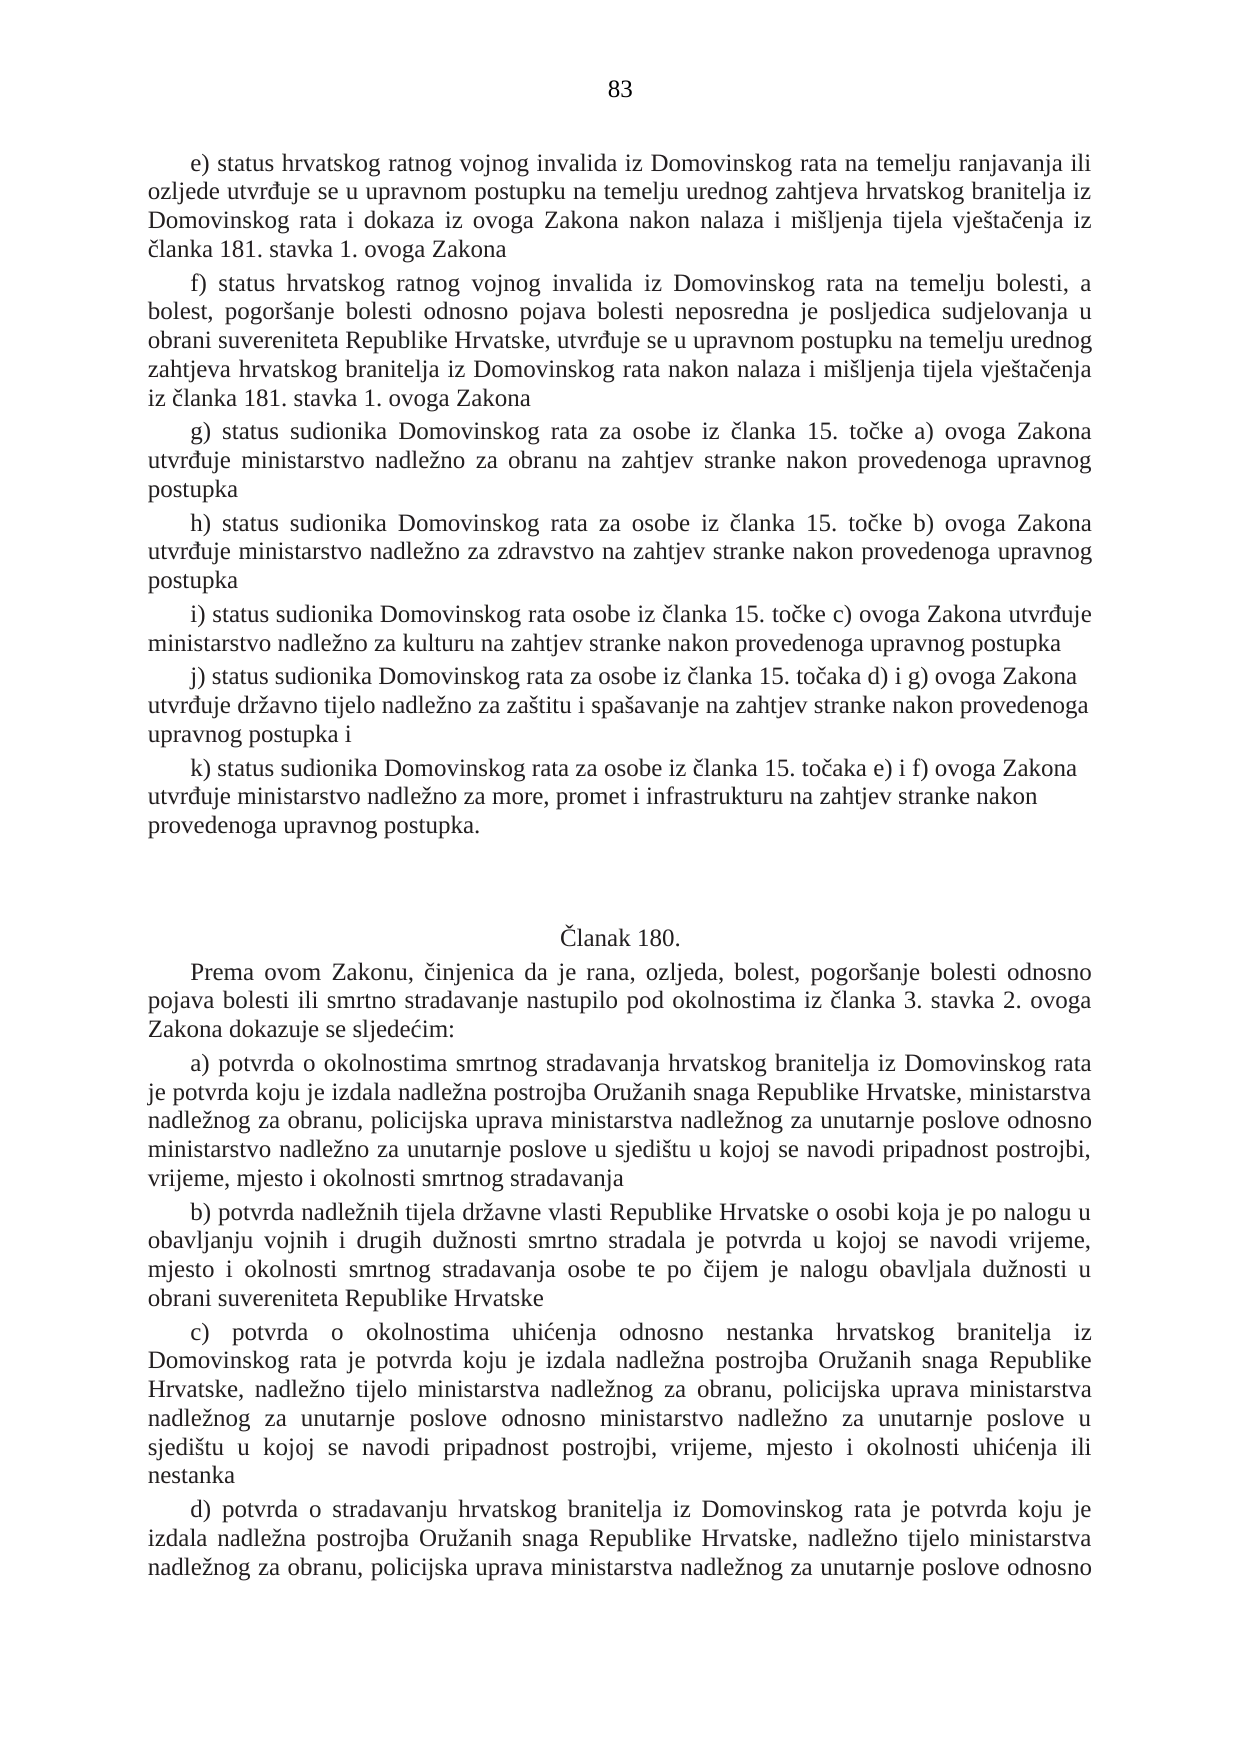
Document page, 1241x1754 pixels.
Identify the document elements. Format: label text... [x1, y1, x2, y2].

text i) status sudionika Domovinskog rata osobe iz članka 15. točke c) ovoga Zakona utvrđuje ministarstvo nadležno za kulturu na zahtjev stranke nakon provedenoga upravnog postupka [148, 599, 1093, 656]
text Prema ovom Zakonu, činjenica da je rana, ozljeda, bolest, pogoršanje bolesti odnosno pojava bolesti ili smrtno stradavanje nastupilo pod okolnostima iz članka 3. stavka 2. ovoga Zakona dokazuje se sljedećim: [148, 957, 1093, 1043]
text Članak 180. [148, 923, 1093, 952]
text f) status hrvatskog ratnog vojnog invalida iz Domovinskog rata na temelju bolesti, a bolest, pogoršanje bolesti odnosno pojava bolesti neposredna je posljedica sudjelovanja u obrani suvereniteta Republike Hrvatske, utvrđuje se u upravnom postupku na temelju urednog zahtjeva hrvatskog branitelja iz Domovinskog rata nakon nalaza i mišljenja tijela vještačenja iz članka 181. stavka 1. ovoga Zakona [148, 268, 1093, 411]
text b) potvrda nadležnih tijela državne vlasti Republike Hrvatske o osobi koja je po nalogu u obavljanju vojnih i drugih dužnosti smrtno stradala je potvrda u kojoj se navodi vrijeme, mjesto i okolnosti smrtnog stradavanja osobe te po čijem je nalogu obavljala dužnosti u obrani suvereniteta Republike Hrvatske [148, 1197, 1093, 1312]
text g) status sudionika Domovinskog rata za osobe iz članka 15. točke a) ovoga Zakona utvrđuje ministarstvo nadležno za obranu na zahtjev stranke nakon provedenoga upravnog postupka [148, 416, 1093, 503]
text k) status sudionika Domovinskog rata za osobe iz članka 15. točaka e) i f) ovoga Zakona utvrđuje ministarstvo nadležno za more, promet i infrastrukturu na zahtjev stranke nakon provedenoga upravnog postupka. [148, 753, 1093, 839]
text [148, 1494, 1093, 1580]
text e) status hrvatskog ratnog vojnog invalida iz Domovinskog rata na temelju ranjavanja ili ozljede utvrđuje se u upravnom postupku na temelju urednog zahtjeva hrvatskog branitelja iz Domovinskog rata i dokaza iz ovoga Zakona nakon nalaza i mišljenja tijela vještačenja iz članka 181. stavka 1. ovoga Zakona [148, 148, 1093, 263]
text a) potvrda o okolnostima smrtnog stradavanja hrvatskog branitelja iz Domovinskog rata je potvrda koju je izdala nadležna postrojba Oružanih snaga Republike Hrvatske, ministarstva nadležnog za obranu, policijska uprava ministarstva nadležnog za unutarnje poslove odnosno ministarstvo nadležno za unutarnje poslove u sjedištu u kojoj se navodi pripadnost postrojbi, vrijeme, mjesto i okolnosti smrtnog stradavanja [148, 1048, 1093, 1192]
text c) potvrda o okolnostima uhićenja odnosno nestanka hrvatskog branitelja iz Domovinskog rata je potvrda koju je izdala nadležna postrojba Oružanih snaga Republike Hrvatske, nadležno tijelo ministarstva nadležnog za obranu, policijska uprava ministarstva nadležnog za unutarnje poslove odnosno ministarstvo nadležno za unutarnje poslove u sjedištu u kojoj se navodi pripadnost postrojbi, vrijeme, mjesto i okolnosti uhićenja ili nestanka [148, 1317, 1093, 1489]
text j) status sudionika Domovinskog rata za osobe iz članka 15. točaka d) i g) ovoga Zakona utvrđuje državno tijelo nadležno za zaštitu i spašavanje na zahtjev stranke nakon provedenoga upravnog postupka i [148, 661, 1093, 748]
text h) status sudionika Domovinskog rata za osobe iz članka 15. točke b) ovoga Zakona utvrđuje ministarstvo nadležno za zdravstvo na zahtjev stranke nakon provedenoga upravnog postupka [148, 508, 1093, 594]
